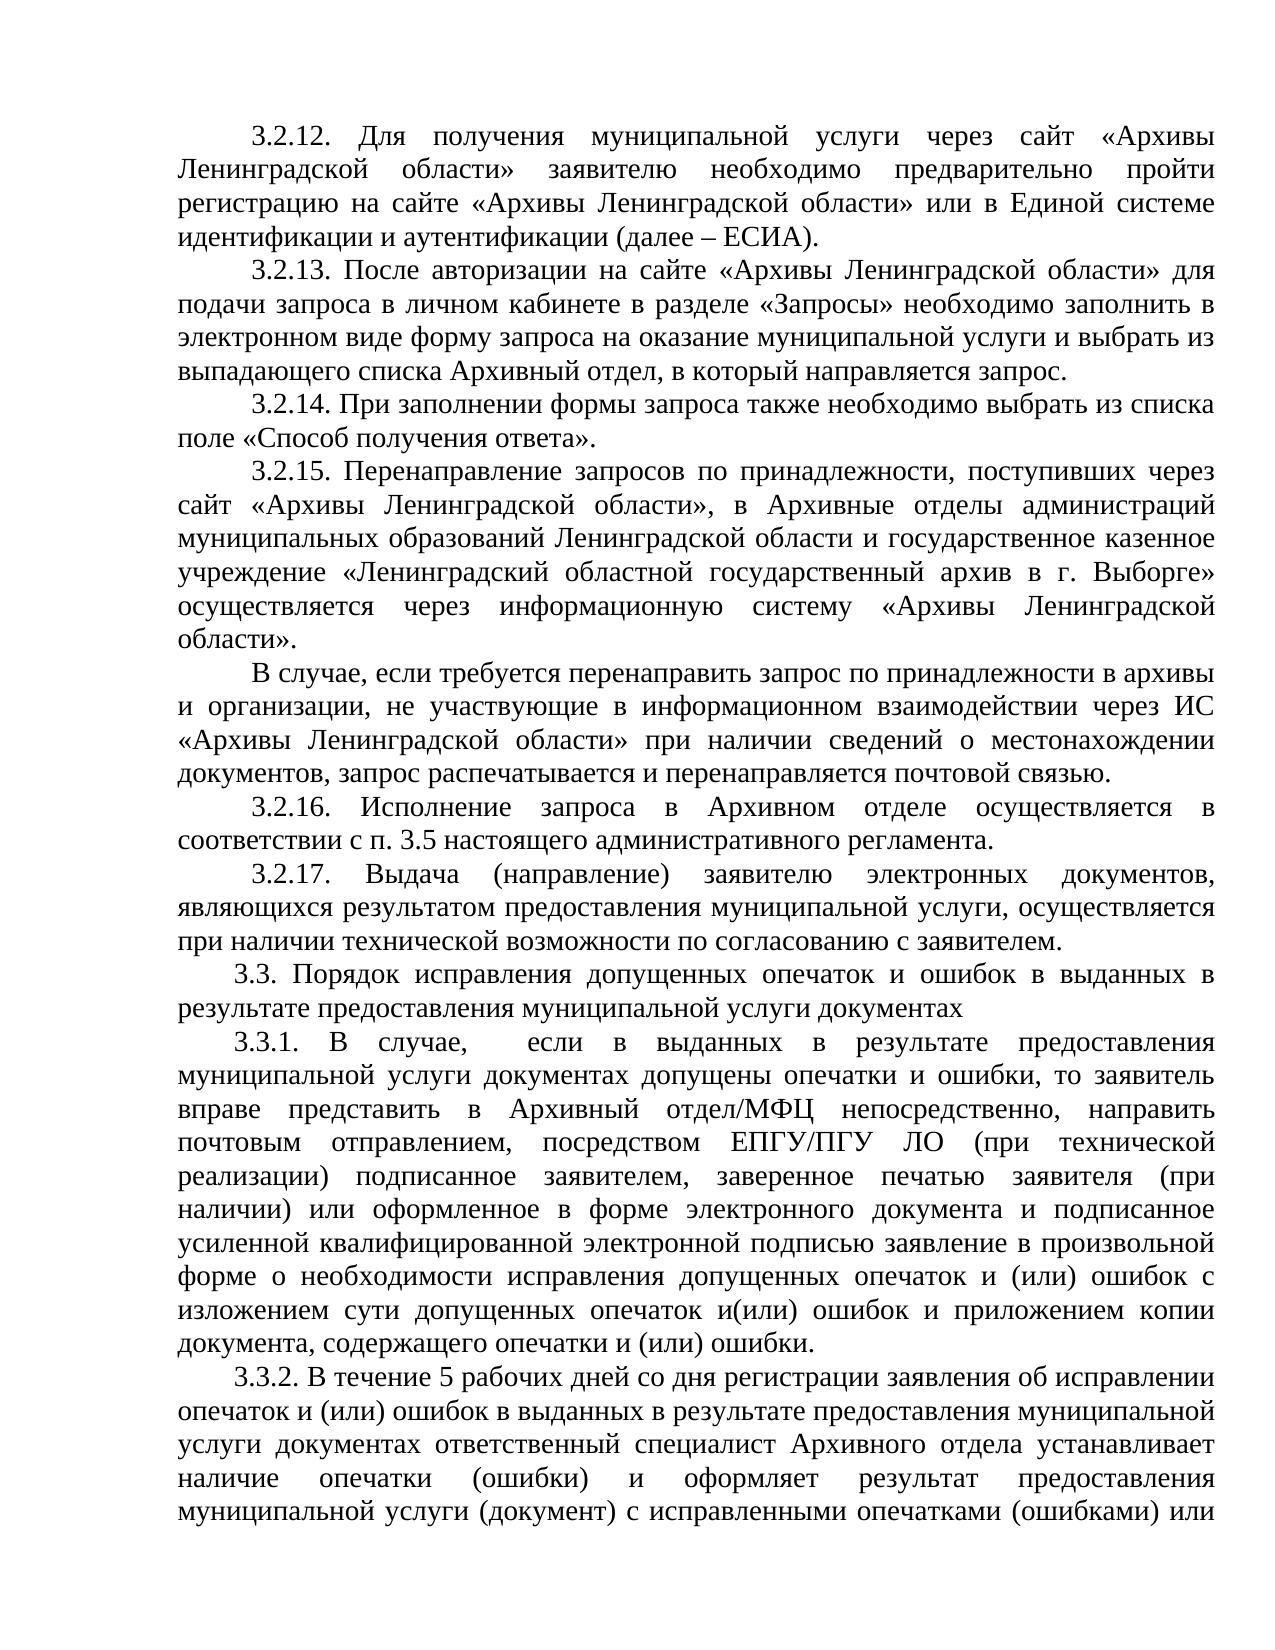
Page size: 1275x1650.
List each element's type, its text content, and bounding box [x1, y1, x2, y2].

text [177, 1359, 1216, 1527]
text 3.2.15. Перенаправление запросов по принадлежности, поступивших через сайт «Архивы Ленинградской области», в Архивные отделы администраций муниципальных образований Ленинградской области и государственное казенное учреждение «Ленинградский областной государственный архив в г. Выборге» осуществляется через информационную систему «Архивы Ленинградской области». [177, 453, 1216, 655]
text 3.3. Порядок исправления допущенных опечаток и ошибок в выданных в результате предоставления муниципальной услуги документах [177, 957, 1216, 1024]
text 3.2.16. Исполнение запроса в Архивном отделе осуществляется в соответствии с п. 3.5 настоящего административного регламента. [177, 789, 1216, 856]
text 3.2.13. После авторизации на сайте «Архивы Ленинградской области» для подачи запроса в личном кабинете в разделе «Запросы» необходимо заполнить в электронном виде форму запроса на оказание муниципальной услуги и выбрать из выпадающего списка Архивный отдел, в который направляется запрос. [177, 252, 1216, 386]
text В случае, если требуется перенаправить запрос по принадлежности в архивы и организации, не участвующие в информационном взаимодействии через ИС «Архивы Ленинградской области» при наличии сведений о местонахождении документов, запрос распечатывается и перенаправляется почтовой связью. [177, 655, 1216, 789]
text 3.2.17. Выдача (направление) заявителю электронных документов, являющихся результатом предоставления муниципальной услуги, осуществляется при наличии технической возможности по согласованию с заявителем. [177, 856, 1216, 957]
text 3.3.1. В случае, если в выданных в результате предоставления муниципальной услуги документах допущены опечатки и ошибки, то заявитель вправе представить в Архивный отдел/МФЦ непосредственно, направить почтовым отправлением, посредством ЕПГУ/ПГУ ЛО (при технической реализации) подписанное заявителем, заверенное печатью заявителя (при наличии) или оформленное в форме электронного документа и подписанное усиленной квалифицированной электронной подписью заявление в произвольной форме о необходимости исправления допущенных опечаток и (или) ошибок с изложением сути допущенных опечаток и(или) ошибок и приложением копии документа, содержащего опечатки и (или) ошибки. [177, 1024, 1216, 1359]
text 3.2.12. Для получения муниципальной услуги через сайт «Архивы Ленинградской области» заявителю необходимо предварительно пройти регистрацию на сайте «Архивы Ленинградской области» или в Единой системе идентификации и аутентификации (далее – ЕСИА). [177, 118, 1216, 252]
text 3.2.14. При заполнении формы запроса также необходимо выбрать из списка поле «Способ получения ответа». [177, 386, 1216, 453]
